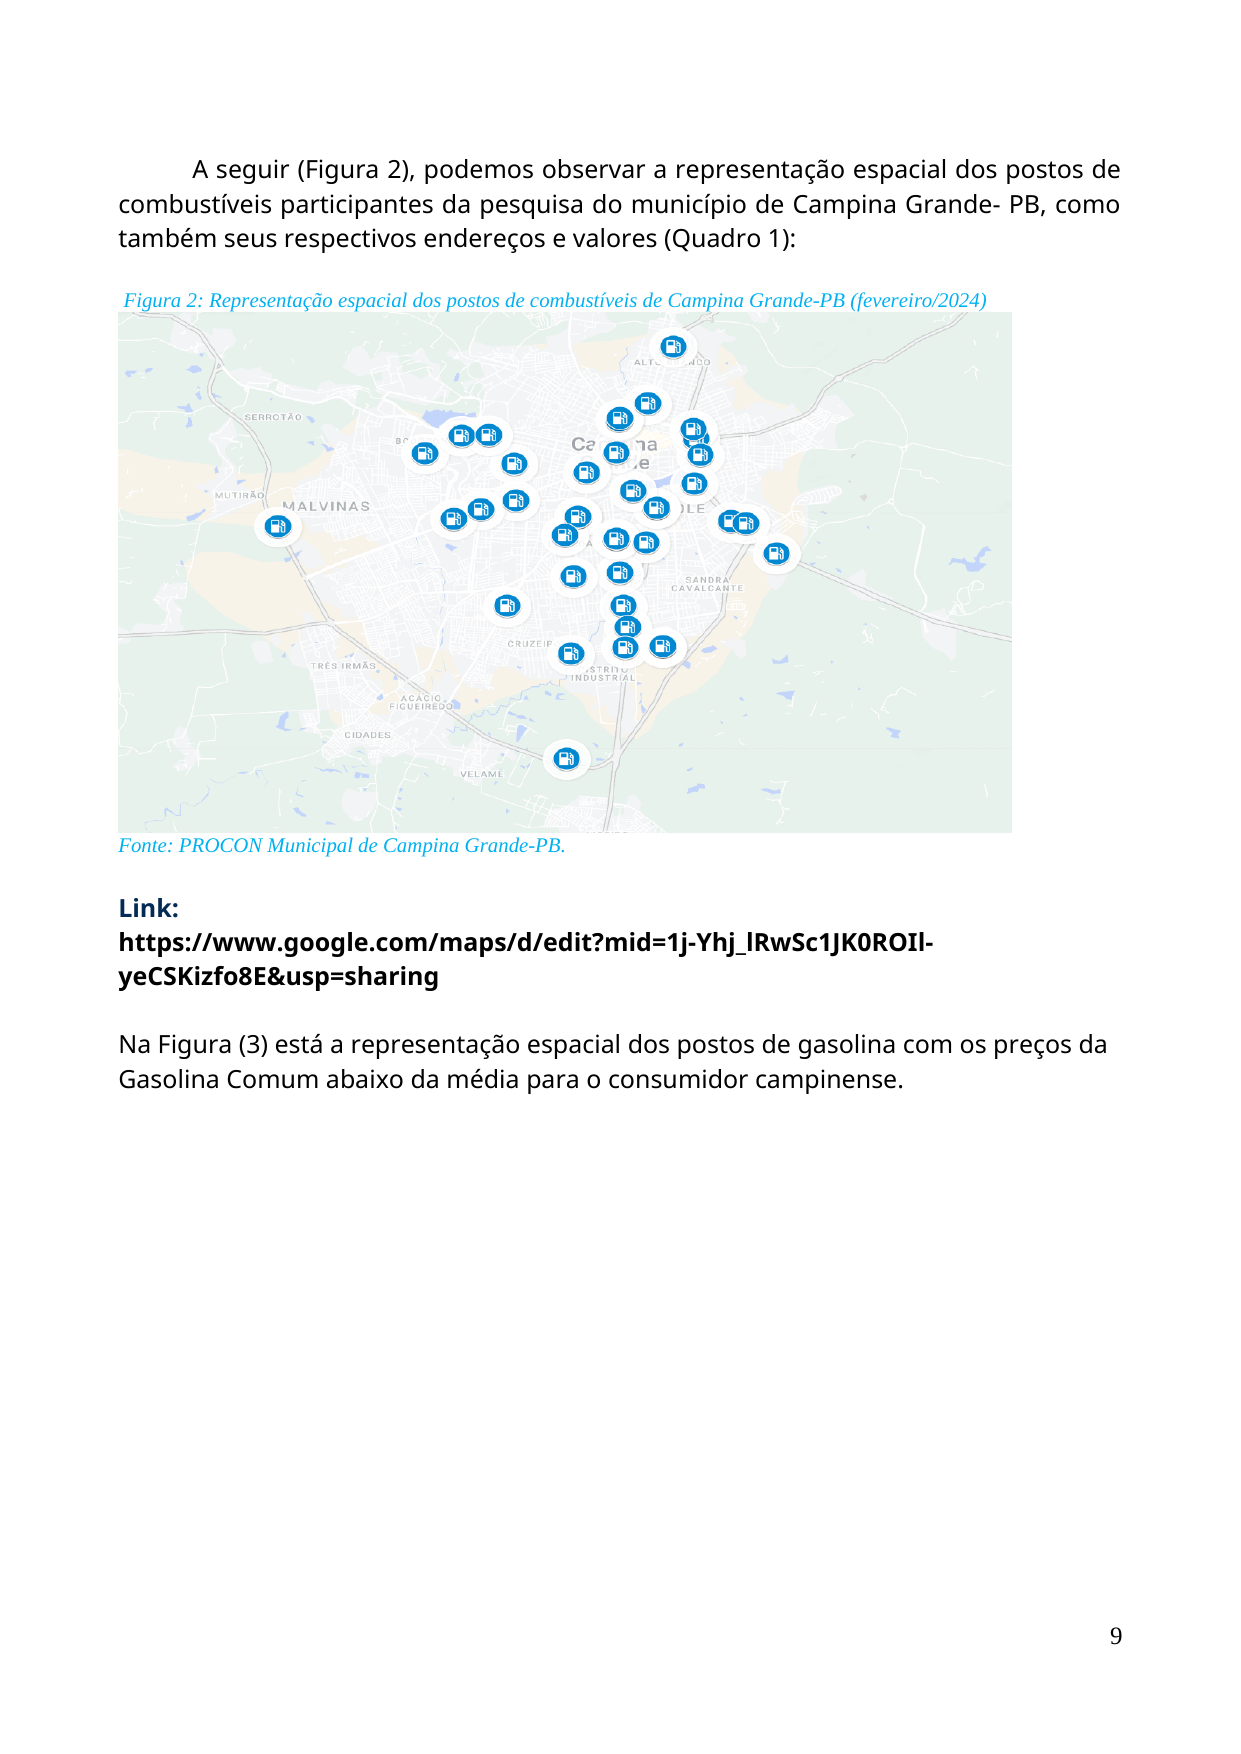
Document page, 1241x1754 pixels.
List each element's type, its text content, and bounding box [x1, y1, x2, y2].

text Na Figura (3) está a representação espacial dos postos de gasolina com os preços da Gasolina Comum abaixo da média para o consumidor campinense. [118, 1027, 1122, 1095]
text Link: [118, 891, 1122, 925]
picture [118, 312, 1012, 833]
text A seguir (Figura 2), podemos observar a representação espacial dos postos de combustíveis participantes da pesquisa do município de Campina Grande- PB, como também seus respectivos endereços e valores (Quadro 1): [118, 152, 1122, 254]
text Fonte: PROCON Municipal de Campina Grande-PB. [118, 833, 1122, 857]
text Figura 2: Representação espacial dos postos de combustíveis de Campina Grande-PB (fevereiro/2024) [118, 288, 1122, 312]
picture [931, 293, 939, 307]
text https://www.google.com/maps/d/edit?mid=1j-Yhj_lRwSc1JK0ROIl-yeCSKizfo8E&usp=sharing [118, 925, 1122, 993]
